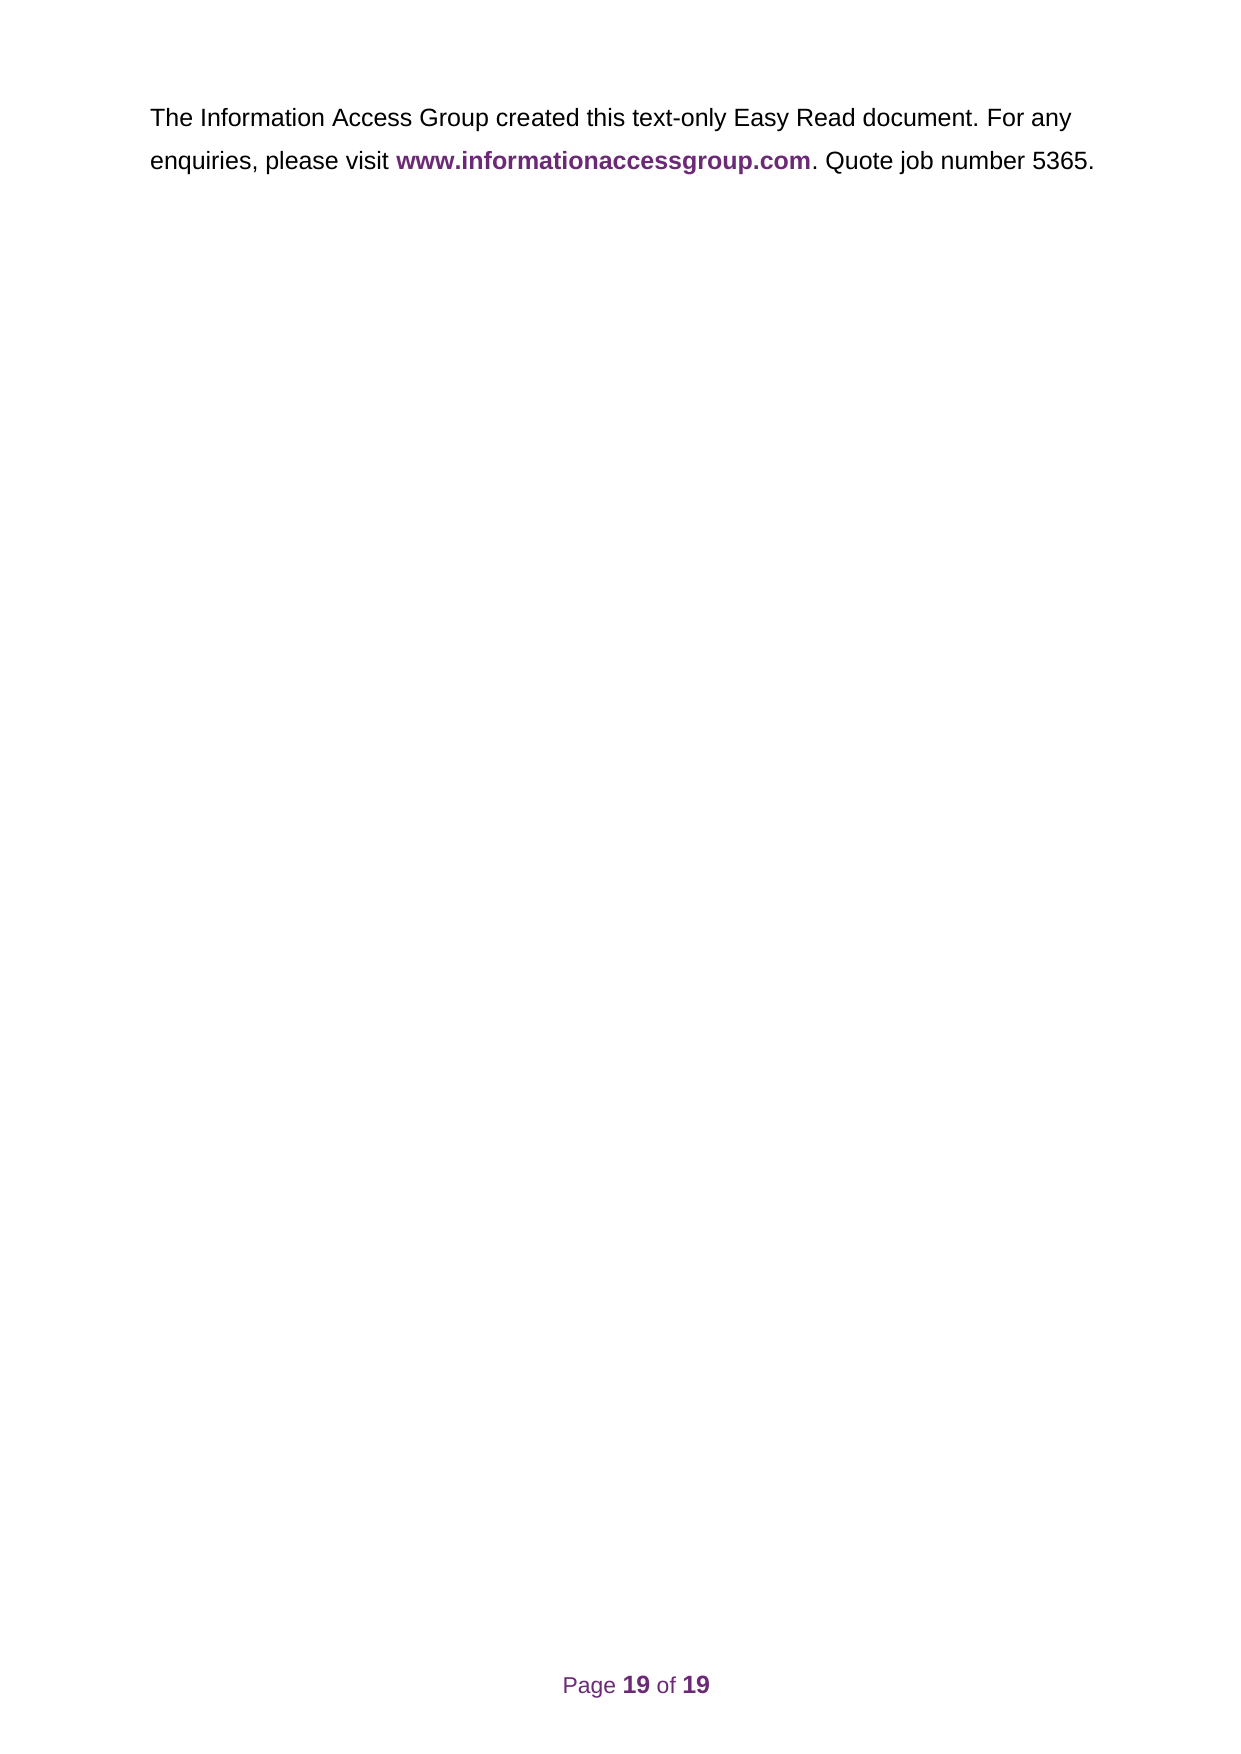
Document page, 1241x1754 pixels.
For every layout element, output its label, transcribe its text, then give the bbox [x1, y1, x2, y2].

text The Information Access Group created this text-only Easy Read document. For any enquiries, please visit www.informationaccessgroup.com. Quote job number 5365. [150, 103, 1122, 175]
